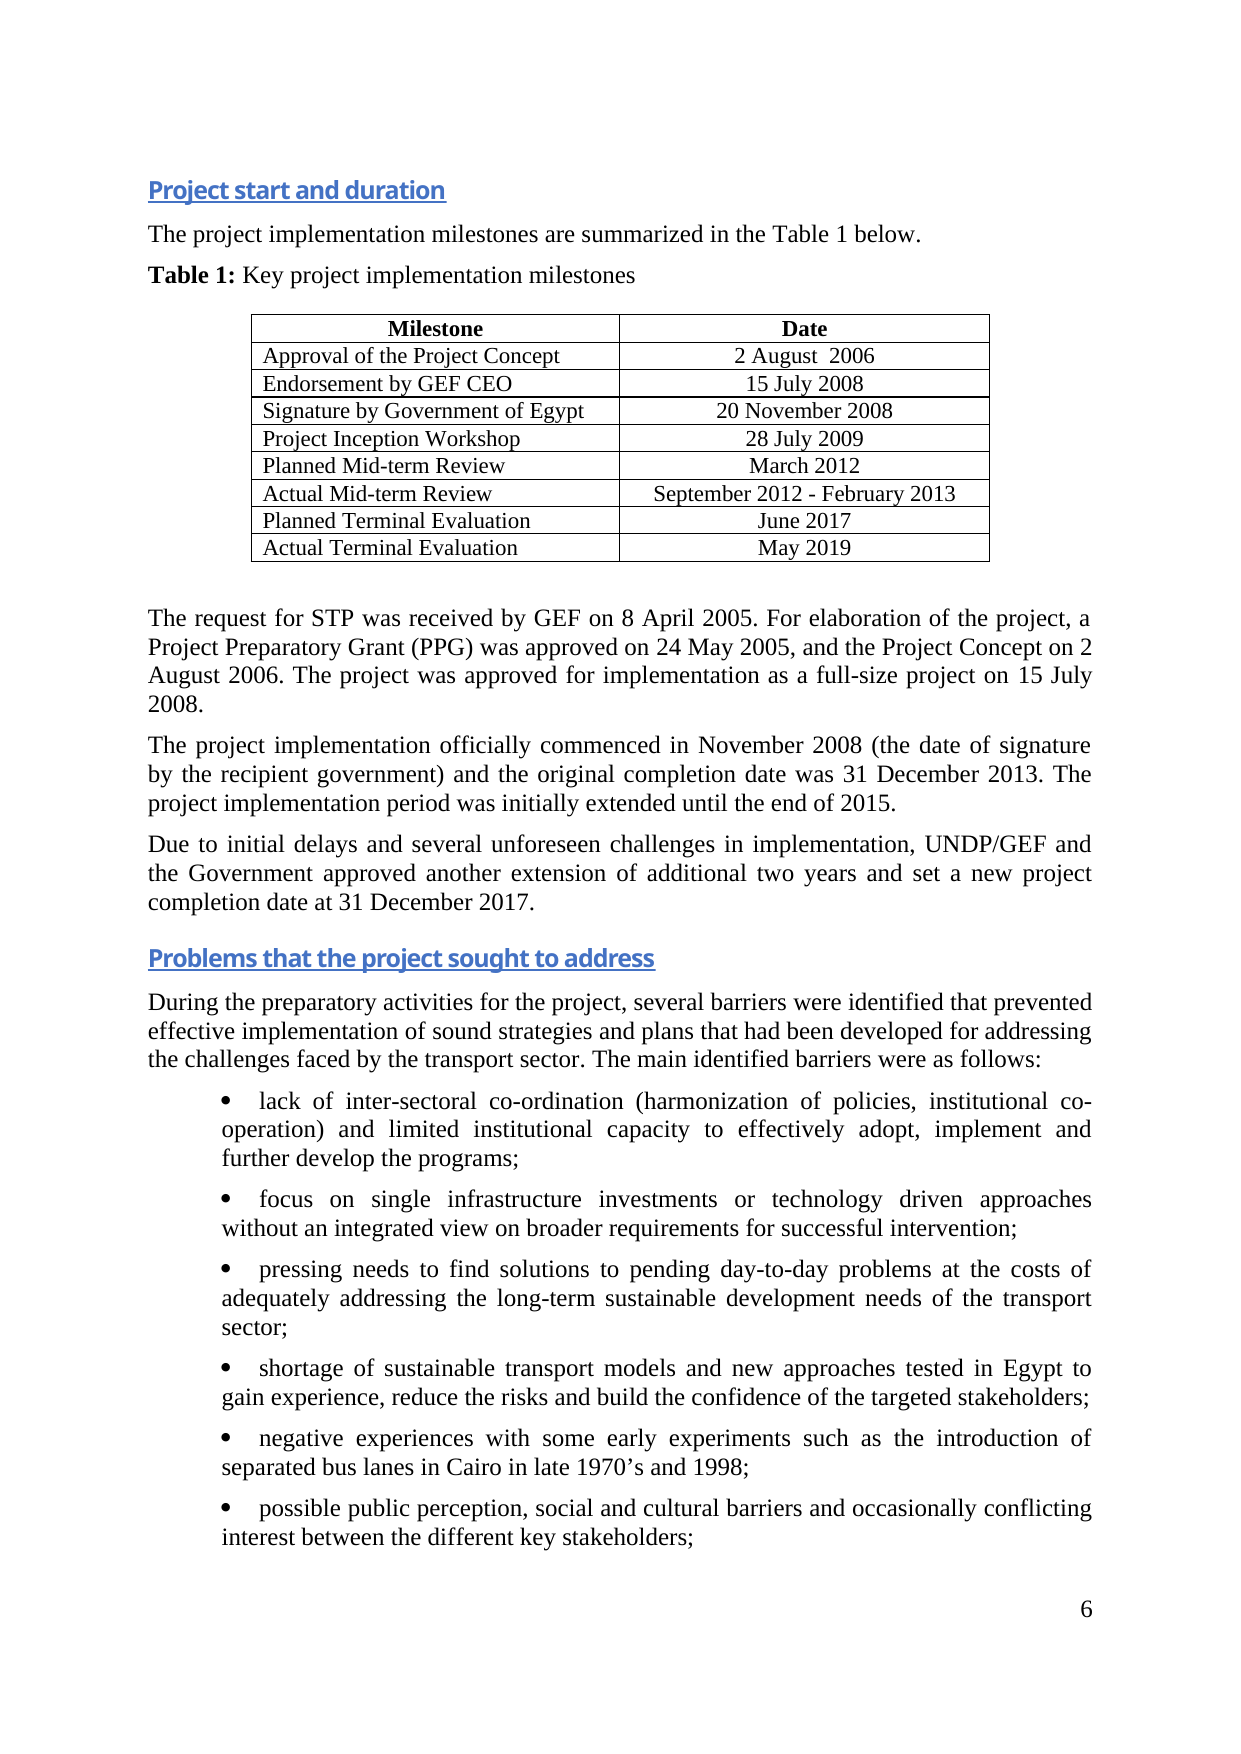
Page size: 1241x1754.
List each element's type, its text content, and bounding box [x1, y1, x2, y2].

table_cell Endorsement by GEF CEO [252, 370, 619, 396]
table_header Milestone [252, 315, 619, 342]
list pressing needs to find solutions to pending day-to-day problems at the costs of adequately addressing the long-term sustainable development needs of the transport sector; [221, 1254, 1093, 1341]
table_cell June 2017 [620, 507, 989, 533]
table_cell March 2012 [620, 452, 989, 478]
list focus on single infrastructure investments or technology driven approaches without an integrated view on broader requirements for successful intervention; [221, 1184, 1093, 1242]
table_cell Actual Terminal Evaluation [252, 534, 619, 561]
table_header Date [620, 315, 989, 342]
text During the preparatory activities for the project, several barriers were identified that prevented effective implementation of sound strategies and plans that had been developed for addressing the challenges faced by the transport sector. The main identified barriers were as follows: [148, 987, 1093, 1073]
list shortage of sustainable transport models and new approaches tested in Egypt to gain experience, reduce the risks and build the confidence of the targeted stakeholders; [221, 1353, 1093, 1411]
table_cell 15 July 2008 [620, 370, 989, 396]
table_cell Actual Mid-term Review [252, 480, 619, 506]
table_cell Approval of the Project Concept [252, 343, 619, 369]
table_cell 20 November 2008 [620, 398, 989, 424]
table_cell May 2019 [620, 534, 989, 561]
table_cell Planned Mid-term Review [252, 452, 619, 478]
subtitle Problems that the project sought to address [148, 941, 1093, 974]
table_cell Signature by Government of Egypt [252, 398, 619, 424]
text Table 1: Key project implementation milestones [148, 260, 1093, 289]
text The request for STP was received by GEF on 8 April 2005. For elaboration of the project, a Project Preparatory Grant (PPG) was approved on 24 May 2005, and the Project Concept on 2 August 2006. The project was approved for implementation as a full-size project on 15 July 2008. [148, 603, 1093, 718]
list possible public perception, social and cultural barriers and occasionally conflicting interest between the different key stakeholders; [221, 1493, 1093, 1551]
list negative experiences with some early experiments such as the introduction of separated bus lanes in Cairo in late 1970’s and 1998; [221, 1423, 1093, 1481]
table_cell Project Inception Workshop [252, 425, 619, 451]
text The project implementation milestones are summarized in the Table 1 below. [148, 219, 1093, 248]
subtitle Project start and duration [148, 173, 1093, 207]
table_cell September 2012 - February 2013 [620, 480, 989, 506]
table_cell Planned Terminal Evaluation [252, 507, 619, 533]
text The project implementation officially commenced in November 2008 (the date of signature by the recipient government) and the original completion date was 31 December 2013. The project implementation period was initially extended until the end of 2015. [148, 731, 1093, 817]
list lack of inter-sectoral co-ordination (harmonization of policies, institutional co-operation) and limited institutional capacity to effectively adopt, implement and further develop the programs; [221, 1086, 1093, 1172]
table_cell 2 August 2006 [620, 343, 989, 369]
table_cell 28 July 2009 [620, 425, 989, 451]
text Due to initial delays and several unforeseen challenges in implementation, UNDP/GEF and the Government approved another extension of additional two years and set a new project completion date at 31 December 2017. [148, 829, 1093, 916]
